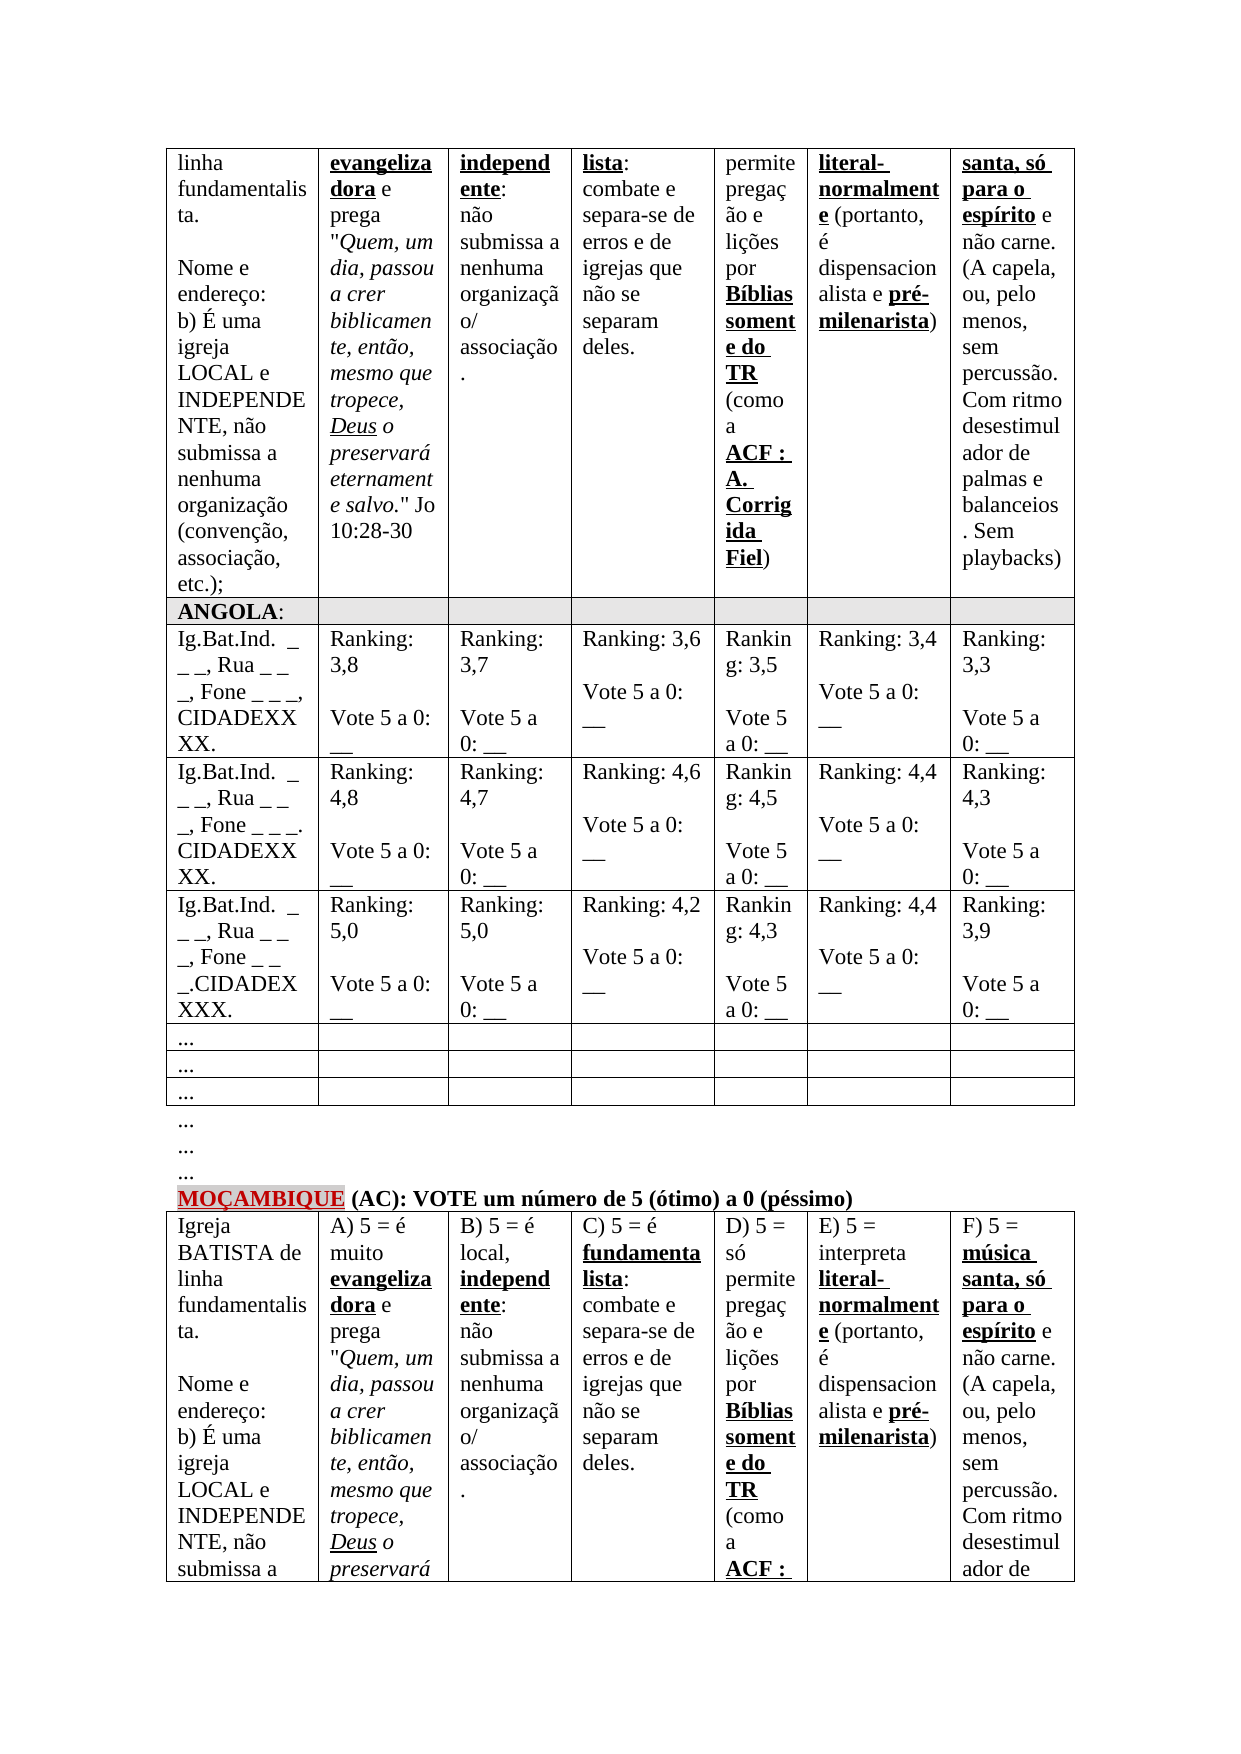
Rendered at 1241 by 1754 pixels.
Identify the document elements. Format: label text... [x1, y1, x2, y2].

table_cell Ig.Bat.Ind. _ _ _, Rua _ _ _, Fone _ _ _. CIDADEXXXX. [167, 758, 318, 890]
table_cell [951, 1024, 1074, 1050]
table_cell Ranking: 3,4 Vote 5 a 0: __ [808, 625, 950, 757]
table_cell [449, 1024, 571, 1050]
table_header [449, 1212, 571, 1581]
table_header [808, 149, 950, 597]
table_cell [715, 598, 807, 624]
table_cell [951, 1051, 1074, 1077]
table_cell ... [167, 1024, 318, 1050]
table_cell [951, 598, 1074, 624]
table_cell [572, 1051, 714, 1077]
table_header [572, 149, 714, 597]
table_cell Ranking: 3,9 Vote 5 a 0: __ [951, 891, 1074, 1022]
table_cell [808, 598, 950, 624]
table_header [167, 149, 318, 597]
table_cell [319, 1024, 448, 1050]
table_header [808, 1212, 950, 1581]
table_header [572, 1212, 714, 1581]
table_cell [715, 1051, 807, 1077]
table_cell [319, 1051, 448, 1077]
table_cell Ranking: 4,3 Vote 5 a 0: __ [715, 891, 807, 1022]
table_cell [319, 598, 448, 624]
table_cell [572, 1078, 714, 1105]
table_cell [808, 1024, 950, 1050]
table_cell Ig.Bat.Ind. _ _ _, Rua _ _ _, Fone _ _ _, CIDADEXXXX. [167, 625, 318, 757]
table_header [319, 1212, 448, 1581]
table_cell Ranking: 5,0 Vote 5 a 0: __ [319, 891, 448, 1022]
table_cell [808, 1078, 950, 1105]
text ... ... ... MOÇAMBIQUE (AC): VOTE um número de 5 (ótimo) a 0 (péssimo) [177, 1106, 1063, 1211]
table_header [715, 1212, 807, 1581]
table_cell Ranking: 4,8 Vote 5 a 0: __ [319, 758, 448, 890]
table_cell [572, 598, 714, 624]
table_cell ... [167, 1078, 318, 1105]
table_cell Ig.Bat.Ind. _ _ _, Rua _ _ _, Fone _ _ _.CIDADEXXXX. [167, 891, 318, 1022]
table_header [715, 149, 807, 597]
table_cell Ranking: 4,4 Vote 5 a 0: __ [808, 891, 950, 1022]
table_cell Ranking: 3,7 Vote 5 a 0: __ [449, 625, 571, 757]
table_cell Ranking: 4,3 Vote 5 a 0: __ [951, 758, 1074, 890]
table_cell Ranking: 4,5 Vote 5 a 0: __ [715, 758, 807, 890]
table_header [319, 149, 448, 597]
table_cell [319, 1078, 448, 1105]
table_cell [951, 1078, 1074, 1105]
table_cell [449, 1051, 571, 1077]
table_cell [715, 1078, 807, 1105]
table_cell Ranking: 4,2 Vote 5 a 0: __ [572, 891, 714, 1022]
table_cell Ranking: 4,4 Vote 5 a 0: __ [808, 758, 950, 890]
table_cell [449, 1078, 571, 1105]
table_cell [572, 1024, 714, 1050]
table_cell Ranking: 5,0 Vote 5 a 0: __ [449, 891, 571, 1022]
table_cell [808, 1051, 950, 1077]
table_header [951, 1212, 1074, 1581]
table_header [951, 149, 1074, 597]
table_cell Ranking: 3,3 Vote 5 a 0: __ [951, 625, 1074, 757]
table_cell ... [167, 1051, 318, 1077]
table_cell Ranking: 4,6 Vote 5 a 0: __ [572, 758, 714, 890]
table_cell Ranking: 3,8 Vote 5 a 0: __ [319, 625, 448, 757]
table_cell Ranking: 4,7 Vote 5 a 0: __ [449, 758, 571, 890]
table_cell ANGOLA: [167, 598, 318, 624]
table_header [167, 1212, 318, 1581]
table_cell [715, 1024, 807, 1050]
table_cell Ranking: 3,6 Vote 5 a 0: __ [572, 625, 714, 757]
table_cell Ranking: 3,5 Vote 5 a 0: __ [715, 625, 807, 757]
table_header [449, 149, 571, 597]
table_cell [449, 598, 571, 624]
